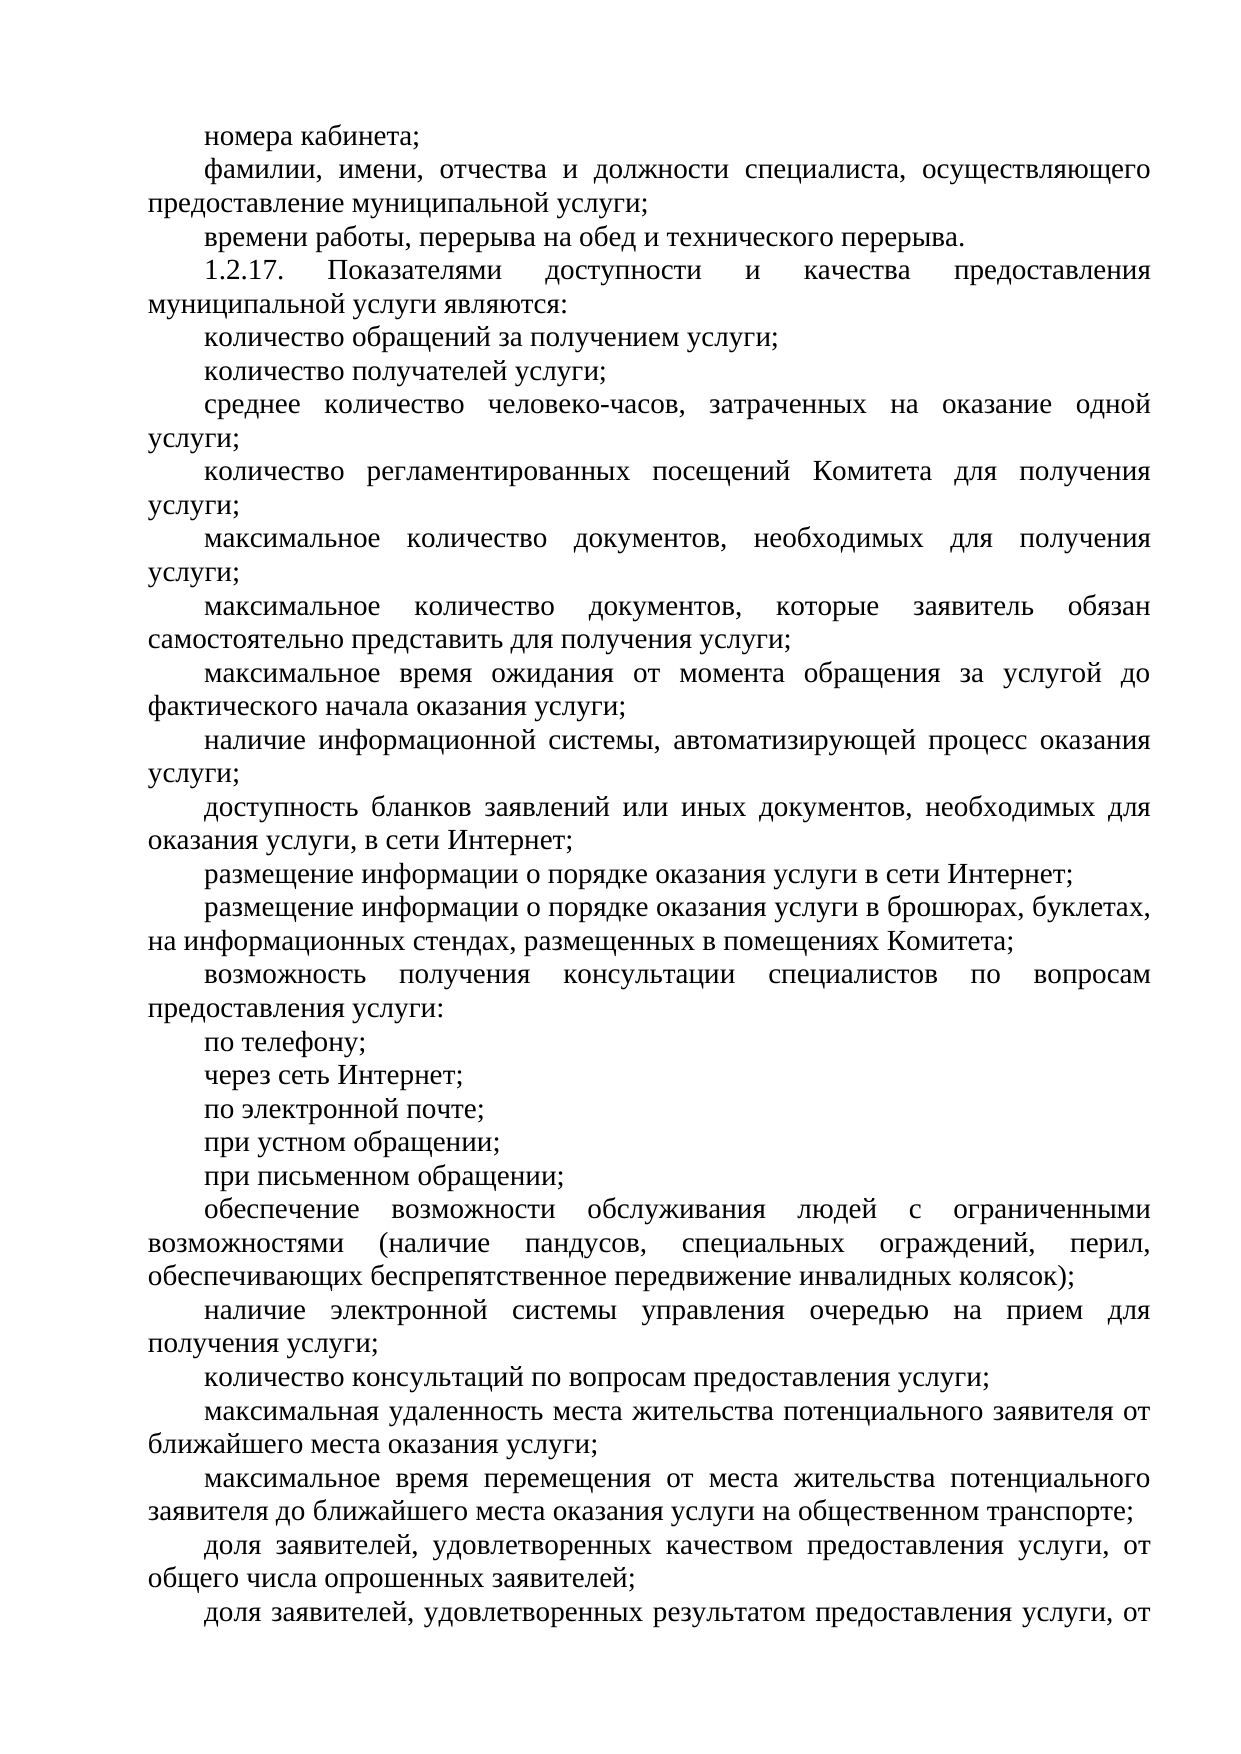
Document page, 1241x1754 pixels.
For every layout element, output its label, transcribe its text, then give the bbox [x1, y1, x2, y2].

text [148, 1594, 1152, 1627]
text максимальное время ожидания от момента обращения за услугой до фактического начала оказания услуги; [148, 655, 1152, 722]
text времени работы, перерыва на обед и технического перерыва. [148, 219, 1152, 252]
text максимальная удаленность места жительства потенциального заявителя от ближайшего места оказания услуги; [148, 1393, 1152, 1460]
text при устном обращении; [148, 1124, 1152, 1158]
text наличие электронной системы управления очередью на прием для получения услуги; [148, 1292, 1152, 1359]
text среднее количество человеко-часов, затраченных на оказание одной услуги; [148, 386, 1152, 453]
text количество регламентированных посещений Комитета для получения услуги; [148, 453, 1152, 521]
text размещение информации о порядке оказания услуги в брошюрах, буклетах, на информационных стендах, размещенных в помещениях Комитета; [148, 889, 1152, 957]
text максимальное время перемещения от места жительства потенциального заявителя до ближайшего места оказания услуги на общественном транспорте; [148, 1460, 1152, 1527]
text доступность бланков заявлений или иных документов, необходимых для оказания услуги, в сети Интернет; [148, 789, 1152, 856]
text по электронной почте; [148, 1091, 1152, 1124]
text при письменном обращении; [148, 1158, 1152, 1191]
text номера кабинета; [148, 118, 1152, 152]
text размещение информации о порядке оказания услуги в сети Интернет; [148, 856, 1152, 889]
text количество консультаций по вопросам предоставления услуги; [148, 1359, 1152, 1393]
text 1.2.17. Показателями доступности и качества предоставления муниципальной услуги являются: [148, 252, 1152, 319]
text фамилии, имени, отчества и должности специалиста, осуществляющего предоставление муниципальной услуги; [148, 152, 1152, 219]
text возможность получения консультации специалистов по вопросам предоставления услуги: [148, 957, 1152, 1024]
text количество получателей услуги; [148, 353, 1152, 386]
text максимальное количество документов, которые заявитель обязан самостоятельно представить для получения услуги; [148, 588, 1152, 655]
text через сеть Интернет; [148, 1057, 1152, 1091]
text по телефону; [148, 1024, 1152, 1057]
text количество обращений за получением услуги; [148, 319, 1152, 353]
text максимальное количество документов, необходимых для получения услуги; [148, 521, 1152, 588]
text наличие информационной системы, автоматизирующей процесс оказания услуги; [148, 722, 1152, 789]
text доля заявителей, удовлетворенных качеством предоставления услуги, от общего числа опрошенных заявителей; [148, 1527, 1152, 1594]
text обеспечение возможности обслуживания людей с ограниченными возможностями (наличие пандусов, специальных ограждений, перил, обеспечивающих беспрепятственное передвижение инвалидных колясок); [148, 1191, 1152, 1292]
